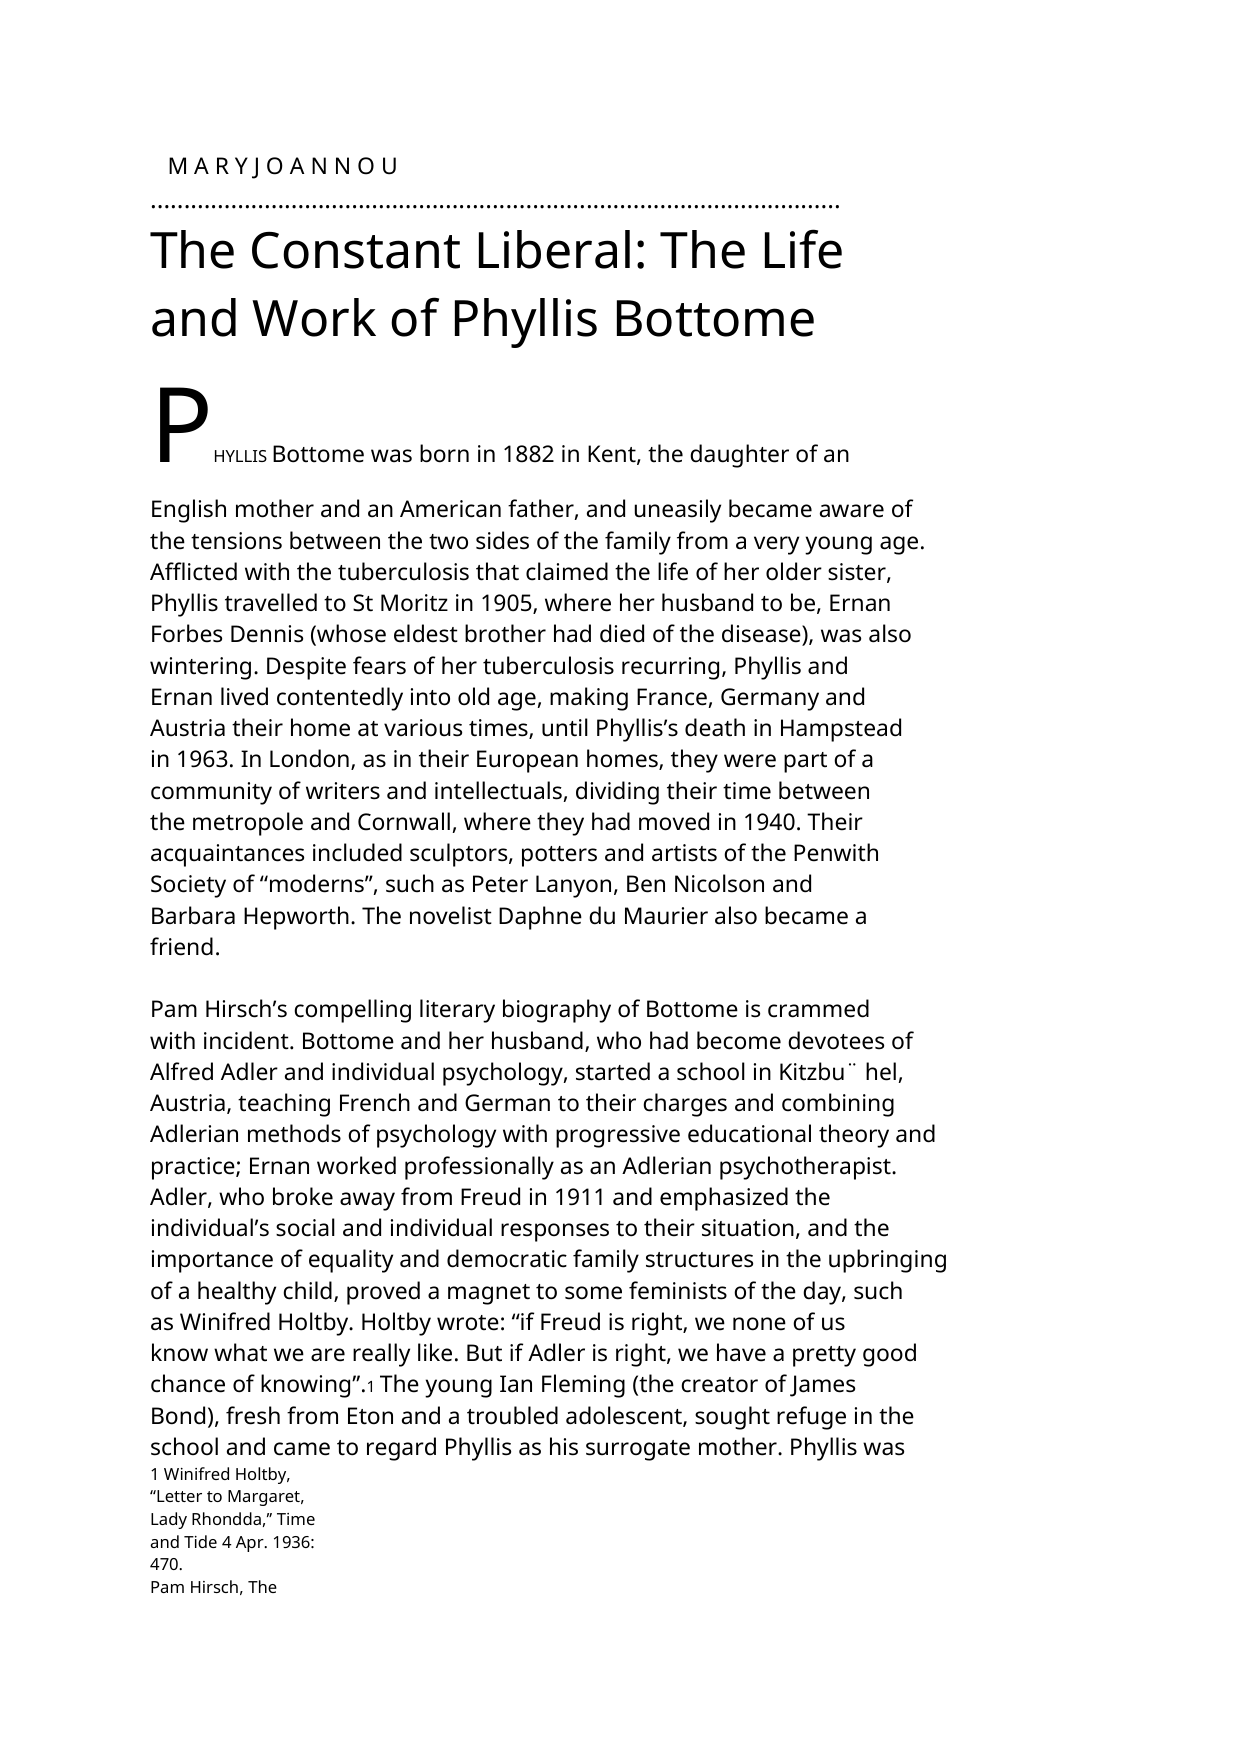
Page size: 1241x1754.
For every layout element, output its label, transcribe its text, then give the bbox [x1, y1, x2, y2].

text community of writers and intellectuals, dividing their time between [150, 775, 1090, 806]
text ....................................................................................................... [150, 181, 1090, 215]
text chance of knowing’’.1 The young Ian Fleming (the creator of James [150, 1368, 1090, 1400]
text PHYLLIS Bottome was born in 1882 in Kent, the daughter of an [150, 352, 1090, 493]
text The Constant Liberal: The Life [150, 215, 1090, 283]
text the tensions between the two sides of the family from a very young age. [150, 525, 1090, 556]
text friend. [150, 931, 1090, 962]
text ‘‘Letter to Margaret, [150, 1485, 1090, 1508]
text Adlerian methods of psychology with progressive educational theory and [150, 1118, 1090, 1150]
text Alfred Adler and individual psychology, started a school in Kitzbu¨ hel, [150, 1056, 1090, 1087]
text Afflicted with the tuberculosis that claimed the life of her older sister, [150, 556, 1090, 587]
text as Winifred Holtby. Holtby wrote: ‘‘if Freud is right, we none of us [150, 1306, 1090, 1337]
text know what we are really like. But if Adler is right, we have a pretty good [150, 1337, 1090, 1368]
text acquaintances included sculptors, potters and artists of the Penwith [150, 837, 1090, 868]
text school and came to regard Phyllis as his surrogate mother. Phyllis was [150, 1431, 1090, 1462]
text Barbara Hepworth. The novelist Daphne du Maurier also became a [150, 900, 1090, 931]
text the metropole and Cornwall, where they had moved in 1940. Their [150, 806, 1090, 837]
text Pam Hirsch, The [150, 1576, 1090, 1598]
text English mother and an American father, and uneasily became aware of [150, 493, 1090, 525]
text of a healthy child, proved a magnet to some feminists of the day, such [150, 1275, 1090, 1306]
text Society of ‘‘moderns’’, such as Peter Lanyon, Ben Nicolson and [150, 868, 1090, 900]
text M A R Y J O A N N O U [150, 150, 1090, 181]
text practice; Ernan worked professionally as an Adlerian psychotherapist. [150, 1150, 1090, 1181]
text Adler, who broke away from Freud in 1911 and emphasized the [150, 1181, 1090, 1212]
text 1 Winifred Holtby, [150, 1462, 1090, 1485]
text Bond), fresh from Eton and a troubled adolescent, sought refuge in the [150, 1400, 1090, 1431]
text Pam Hirsch’s compelling literary biography of Bottome is crammed [150, 993, 1090, 1025]
text with incident. Bottome and her husband, who had become devotees of [150, 1025, 1090, 1056]
text wintering. Despite fears of her tuberculosis recurring, Phyllis and [150, 650, 1090, 681]
text Phyllis travelled to St Moritz in 1905, where her husband to be, Ernan [150, 587, 1090, 618]
text importance of equality and democratic family structures in the upbringing [150, 1243, 1090, 1275]
text and Work of Phyllis Bottome [150, 283, 1090, 352]
text Forbes Dennis (whose eldest brother had died of the disease), was also [150, 618, 1090, 650]
text and Tide 4 Apr. 1936: [150, 1530, 1090, 1553]
text Austria, teaching French and German to their charges and combining [150, 1087, 1090, 1118]
text Austria their home at various times, until Phyllis’s death in Hampstead [150, 712, 1090, 743]
text in 1963. In London, as in their European homes, they were part of a [150, 743, 1090, 775]
text 470. [150, 1553, 1090, 1576]
text individual’s social and individual responses to their situation, and the [150, 1212, 1090, 1243]
text Ernan lived contentedly into old age, making France, Germany and [150, 681, 1090, 712]
text Lady Rhondda,’’ Time [150, 1508, 1090, 1530]
